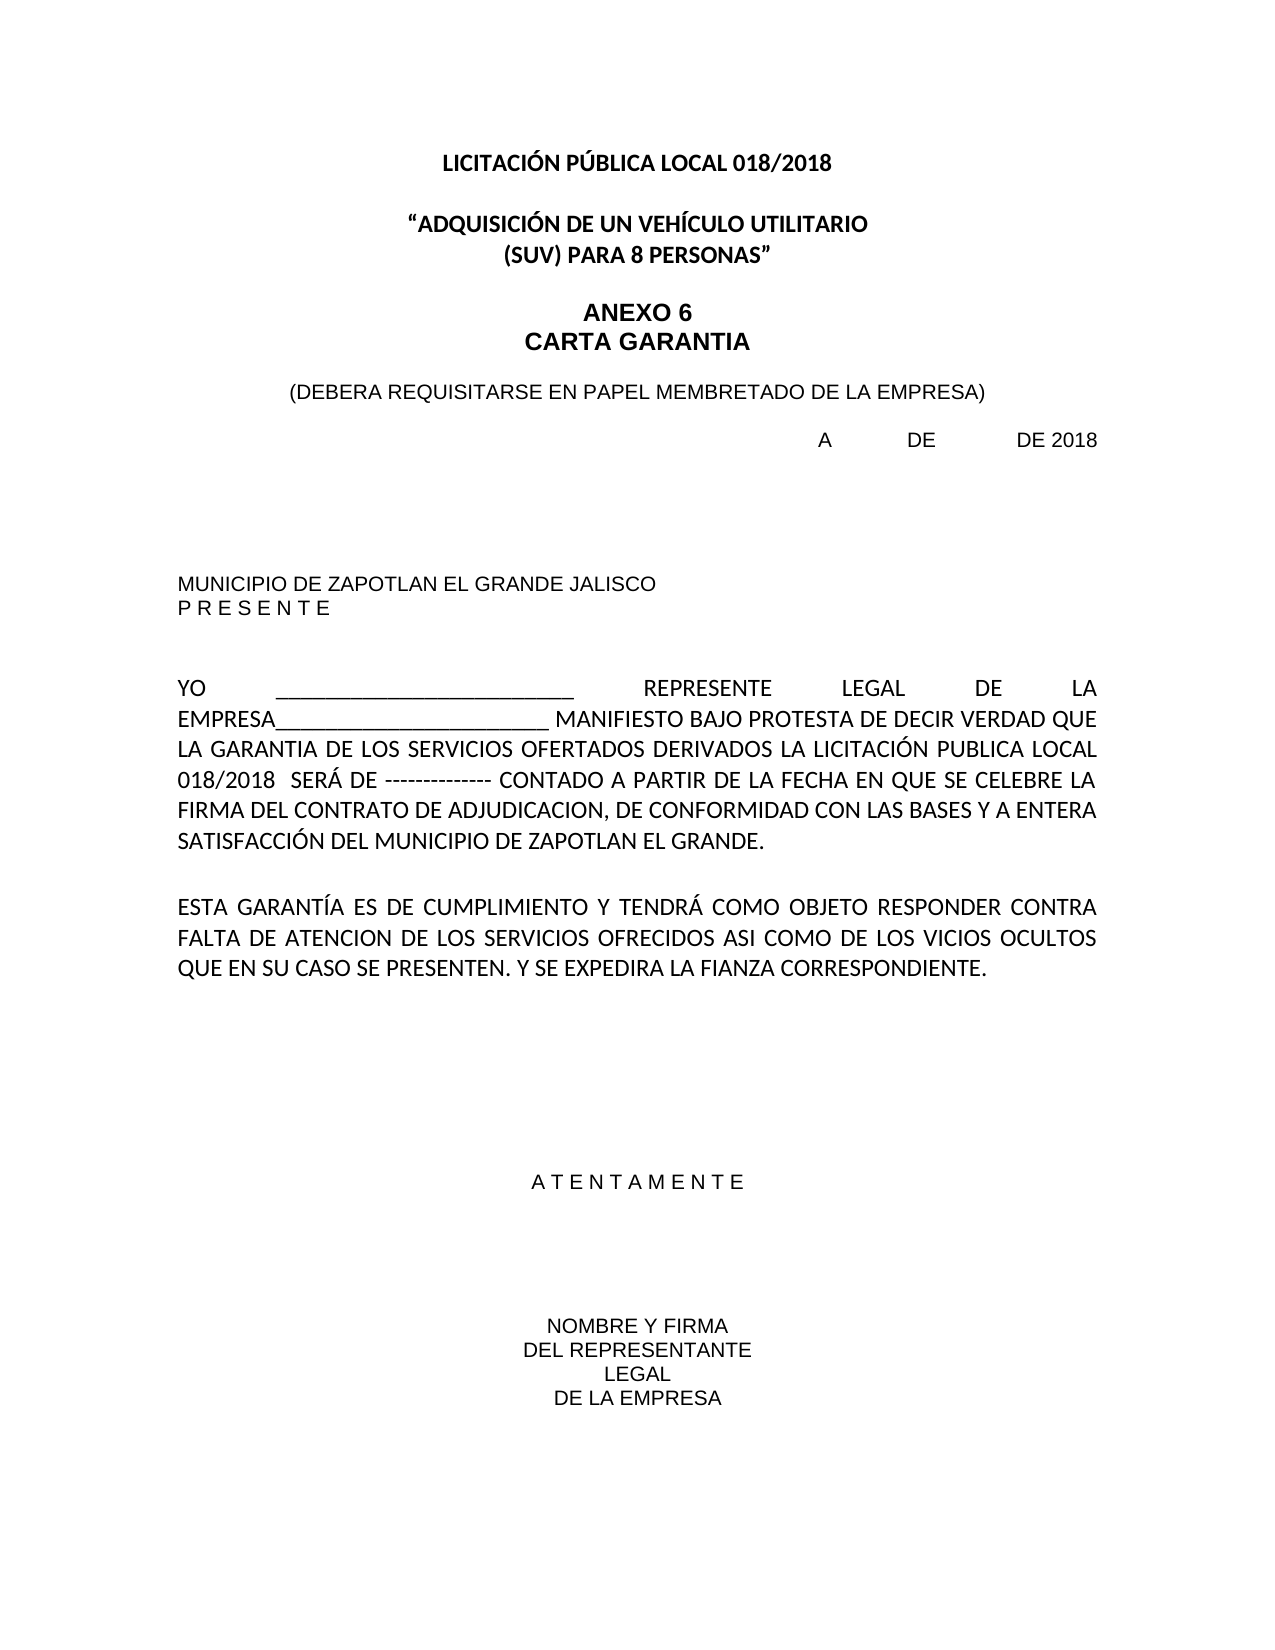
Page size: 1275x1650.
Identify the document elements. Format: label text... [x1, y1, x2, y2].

text ESTA GARANTÍA ES DE CUMPLIMIENTO Y TENDRÁ COMO OBJETO RESPONDER CONTRA FALTA DE ATENCION DE LOS SERVICIOS OFRECIDOS ASI COMO DE LOS VICIOS OCULTOS QUE EN SU CASO SE PRESENTEN. Y SE EXPEDIRA LA FIANZA CORRESPONDIENTE. [177, 891, 1098, 983]
text YO ________________________ REPRESENTE LEGAL DE LA EMPRESA______________________ MANIFIESTO BAJO PROTESTA DE DECIR VERDAD QUE LA GARANTIA DE LOS SERVICIOS OFERTADOS DERIVADOS LA LICITACIÓN PUBLICA LOCAL 018/2018 SERÁ DE -------------- CONTADO A PARTIR DE LA FECHA EN QUE SE CELEBRE LA FIRMA DEL CONTRATO DE ADJUDICACION, DE CONFORMIDAD CON LAS BASES Y A ENTERA SATISFACCIÓN DEL MUNICIPIO DE ZAPOTLAN EL GRANDE. [177, 672, 1098, 856]
text ANEXO 6 [177, 298, 1098, 327]
text CARTA GARANTIA [177, 327, 1098, 356]
text MUNICIPIO DE ZAPOTLAN EL GRANDE JALISCO [177, 572, 1098, 596]
text DE LA EMPRESA [177, 1386, 1098, 1409]
text P R E S E N T E [177, 596, 1098, 619]
text NOMBRE Y FIRMA [177, 1314, 1098, 1338]
text (SUV) PARA 8 PERSONAS” [177, 239, 1098, 270]
text A T E N T A M E N T E [177, 1170, 1098, 1194]
text DEL REPRESENTANTE [177, 1338, 1098, 1362]
text A DE DE 2018 [177, 428, 1098, 452]
text “ADQUISICIÓN DE UN VEHÍCULO UTILITARIO [177, 209, 1098, 239]
text (DEBERA REQUISITARSE EN PAPEL MEMBRETADO DE LA EMPRESA) [177, 380, 1098, 404]
text LICITACIÓN PÚBLICA LOCAL 018/2018 [177, 148, 1098, 178]
text LEGAL [177, 1362, 1098, 1386]
